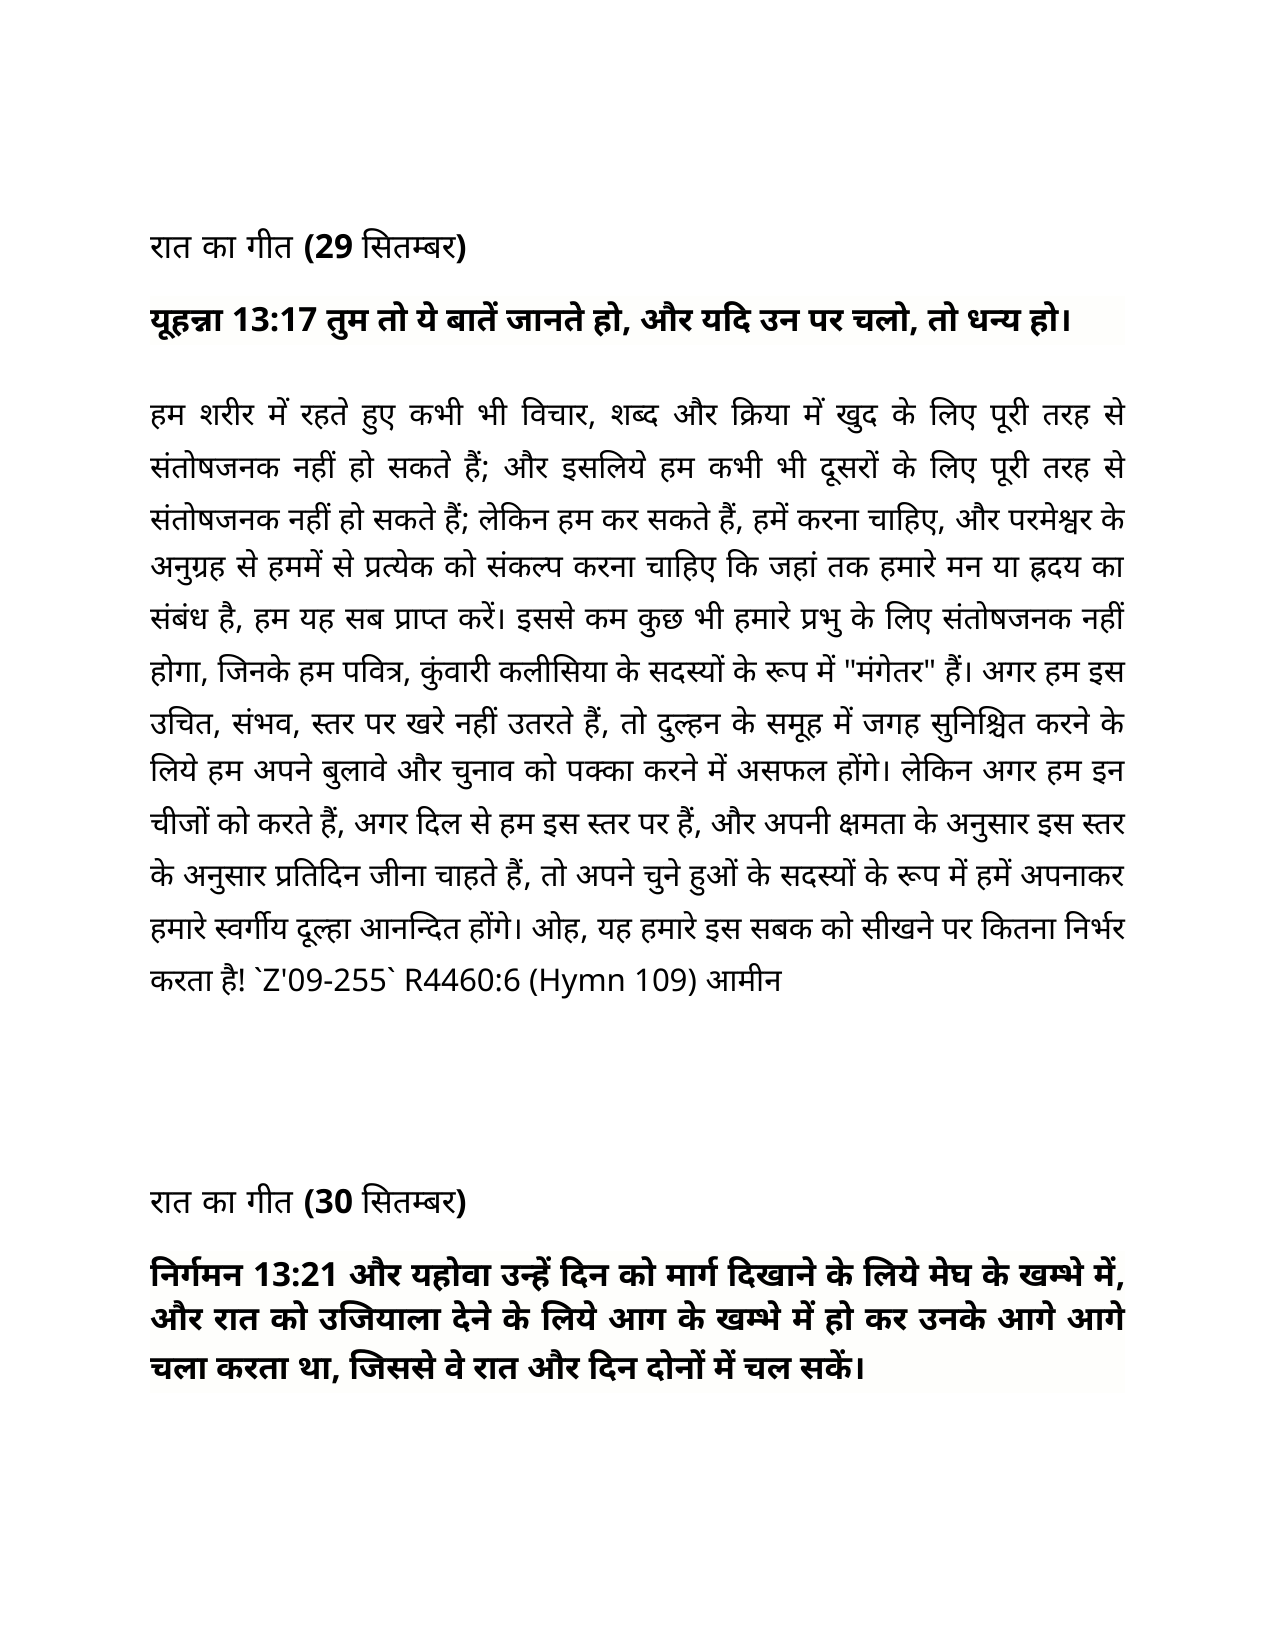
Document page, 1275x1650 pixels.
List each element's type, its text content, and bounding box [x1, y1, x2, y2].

subtitle यूहन्ना 13:17 तुम तो ये बातें जानते हो, और यदि उन पर चलो, तो धन्य हो। [150, 296, 1125, 345]
subtitle निर्गमन 13:21 और यहोवा उन्हें दिन को मार्ग दिखाने के लिये मेघ के खम्भे में, और रात को उजियाला देने के लिये आग के खम्भे में हो कर उनके आगे आगे चला करता था, जिससे वे रात और दिन दोनों में चल सकें। [150, 1251, 1125, 1393]
text रात का गीत (30 सितम्बर) [150, 1178, 1125, 1223]
text हम शरीर में रहते हुए कभी भी विचार, शब्द और क्रिया में खुद के लिए पूरी तरह से संतोषजनक नहीं हो सकते हैं; और इसलिये हम कभी भी दूसरों के लिए पूरी तरह से संतोषजनक नहीं हो सकते हैं; लेकिन हम कर सकते हैं, हमें करना चाहिए, और परमेश्वर के अनुग्रह से हममें से प्रत्येक को संकल्प करना चाहिए कि जहां तक हमारे मन या ह्रदय का संबंध है, हम यह सब प्राप्त करें। इससे कम कुछ भी हमारे प्रभु के लिए संतोषजनक नहीं होगा, जिनके हम पवित्र, कुंवारी कलीसिया के सदस्यों के रूप में "मंगेतर" हैं। अगर हम इस उचित, संभव, स्तर पर खरे नहीं उतरते हैं, तो दुल्हन के समूह में जगह सुनिश्चित करने के लिये हम अपने बुलावे और चुनाव को पक्का करने में असफल होंगे। लेकिन अगर हम इन चीजों को करते हैं, अगर दिल से हम इस स्तर पर हैं, और अपनी क्षमता के अनुसार इस स्तर के अनुसार प्रतिदिन जीना चाहते हैं, तो अपने चुने हुओं के सदस्यों के रूप में हमें अपनाकर हमारे स्वर्गीय दूल्हा आनन्दित होंगे। ओह, यह हमारे इस सबक को सीखने पर कितना निर्भर करता है! `Z'09-255` R4460:6 (Hymn 109) आमीन [150, 392, 1125, 1004]
text रात का गीत (29 सितम्बर) [150, 223, 1125, 268]
